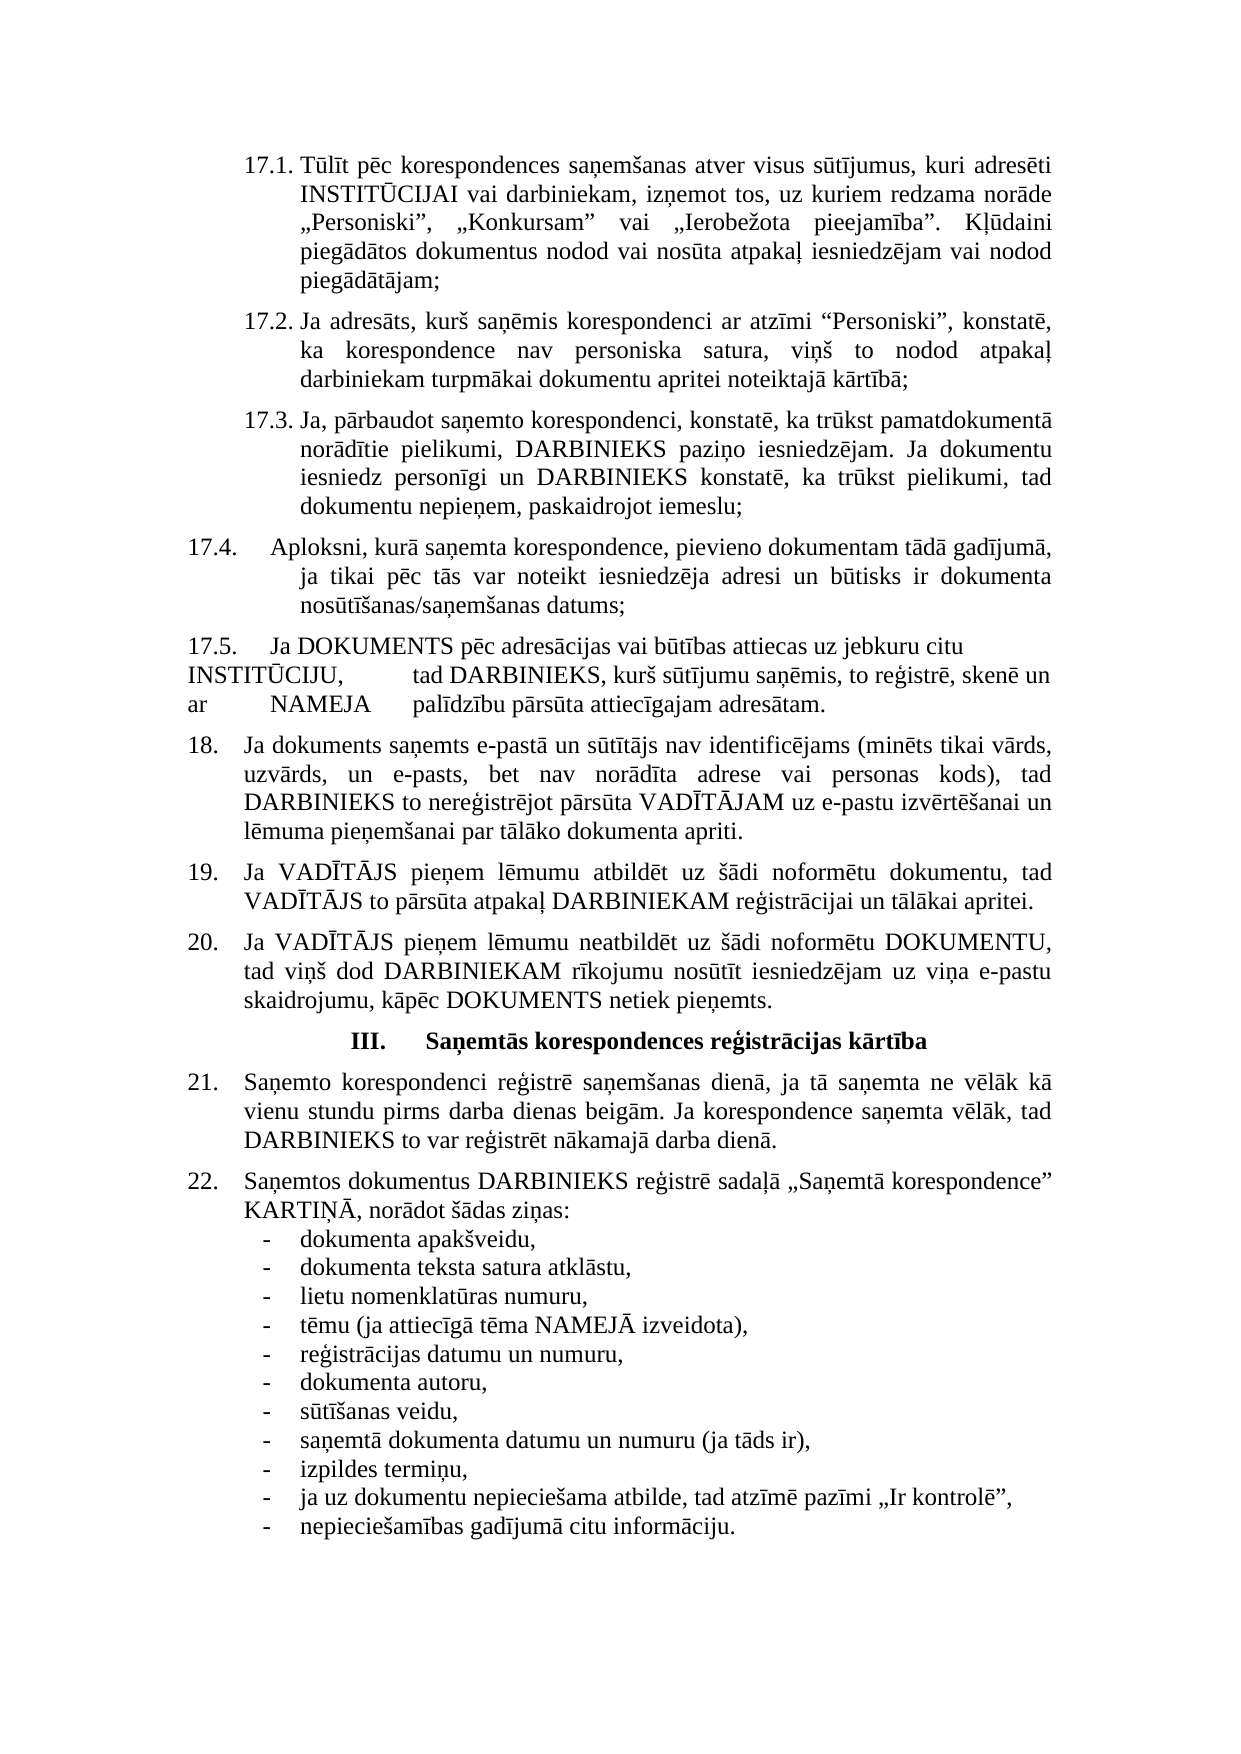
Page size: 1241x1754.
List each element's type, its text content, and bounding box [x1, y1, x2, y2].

list lietu nomenklatūras numuru, [262, 1281, 1053, 1310]
list Ja VADĪTĀJS pieņem lēmumu neatbildēt uz šādi noformētu DOKUMENTU, tad viņš dod DARBINIEKAM rīkojumu nosūtīt iesniedzējam uz viņa e-pastu skaidrojumu, kāpēc DOKUMENTS netiek pieņemts. [187, 927, 1053, 1014]
list reģistrācijas datumu un numuru, [262, 1339, 1053, 1367]
list sūtīšanas veidu, [262, 1396, 1053, 1425]
list dokumenta teksta satura atklāstu, [262, 1252, 1053, 1281]
list izpildes termiņu, [262, 1454, 1053, 1482]
list tēmu (ja attiecīgā tēma NAMEJĀ izveidota), [262, 1310, 1053, 1339]
list dokumenta autoru, [262, 1367, 1053, 1396]
list Aploksni, kurā saņemta korespondence, pievieno dokumentam tādā gadījumā, ja tikai pēc tās var noteikt iesniedzēja adresi un būtisks ir dokumenta nosūtīšanas/saņemšanas datums; [187, 532, 1053, 619]
list ja uz dokumentu nepieciešama atbilde, tad atzīmē pazīmi „Ir kontrolē”, [262, 1482, 1053, 1511]
list Ja dokuments pēc adresācijas vai būtības attiecas uz jebkuru citu INSTITŪCIJU, tad DARBINIEKS, kurš sūtījumu saņēmis, to reģistrē, skenē un ar NAMEJA palīdzību pārsūta attiecīgajam adresātam. [187, 631, 1053, 717]
list Ja, pārbaudot saņemto korespondenci, konstatē, ka trūkst pamatdokumentā norādītie pielikumi, DARBINIEKS paziņo iesniedzējam. Ja dokumentu iesniedz personīgi un DARBINIEKS konstatē, ka trūkst pielikumi, tad dokumentu nepieņem, paskaidrojot iemeslu; [244, 405, 1053, 520]
list Ja dokuments saņemts e-pastā un sūtītājs nav identificējams (minēts tikai vārds, uzvārds, un e-pasts, bet nav norādīta adrese vai personas kods), tad DARBINIEKS to nereģistrējot pārsūta VADĪTĀJAM uz e-pastu izvērtēšanai un lēmuma pieņemšanai par tālāko dokumenta apriti. [187, 730, 1053, 845]
list Saņemto korespondenci reģistrē saņemšanas dienā, ja tā saņemta ne vēlāk kā vienu stundu pirms darba dienas beigām. Ja korespondence saņemta vēlāk, tad DARBINIEKS to var reģistrēt nākamajā darba dienā. [187, 1067, 1053, 1154]
list Saņemtos dokumentus DARBINIEKS reģistrē sadaļā „Saņemtā korespondence” kartiņā, norādot šādas ziņas: [187, 1166, 1053, 1224]
list saņemtā dokumenta datumu un numuru (ja tāds ir), [262, 1425, 1053, 1454]
list Ja adresāts, kurš saņēmis korespondenci ar atzīmi “Personiski”, konstatē, ka korespondence nav personiska satura, viņš to nodod atpakaļ darbiniekam turpmākai dokumentu apritei noteiktajā kārtībā; [244, 306, 1053, 392]
list dokumenta apakšveidu, [262, 1224, 1053, 1252]
list nepieciešamības gadījumā citu informāciju. [262, 1511, 1053, 1540]
list Tūlīt pēc korespondences saņemšanas atver visus sūtījumus, kuri adresēti INSTITŪCIJAI vai darbiniekam, izņemot tos, uz kuriem redzama norāde „Personiski”, „Konkursam” vai „Ierobežota pieejamība”. Kļūdaini piegādātos dokumentus nodod vai nosūta atpakaļ iesniedzējam vai nodod piegādātājam; [244, 150, 1053, 294]
list Saņemtās korespondences reģistrācijas kārtība [225, 1026, 1053, 1055]
list Ja VADĪTĀJS pieņem lēmumu atbildēt uz šādi noformētu dokumentu, tad VADĪTĀJS to pārsūta atpakaļ DARBINIEKAM reģistrācijai un tālākai apritei. [187, 857, 1053, 915]
